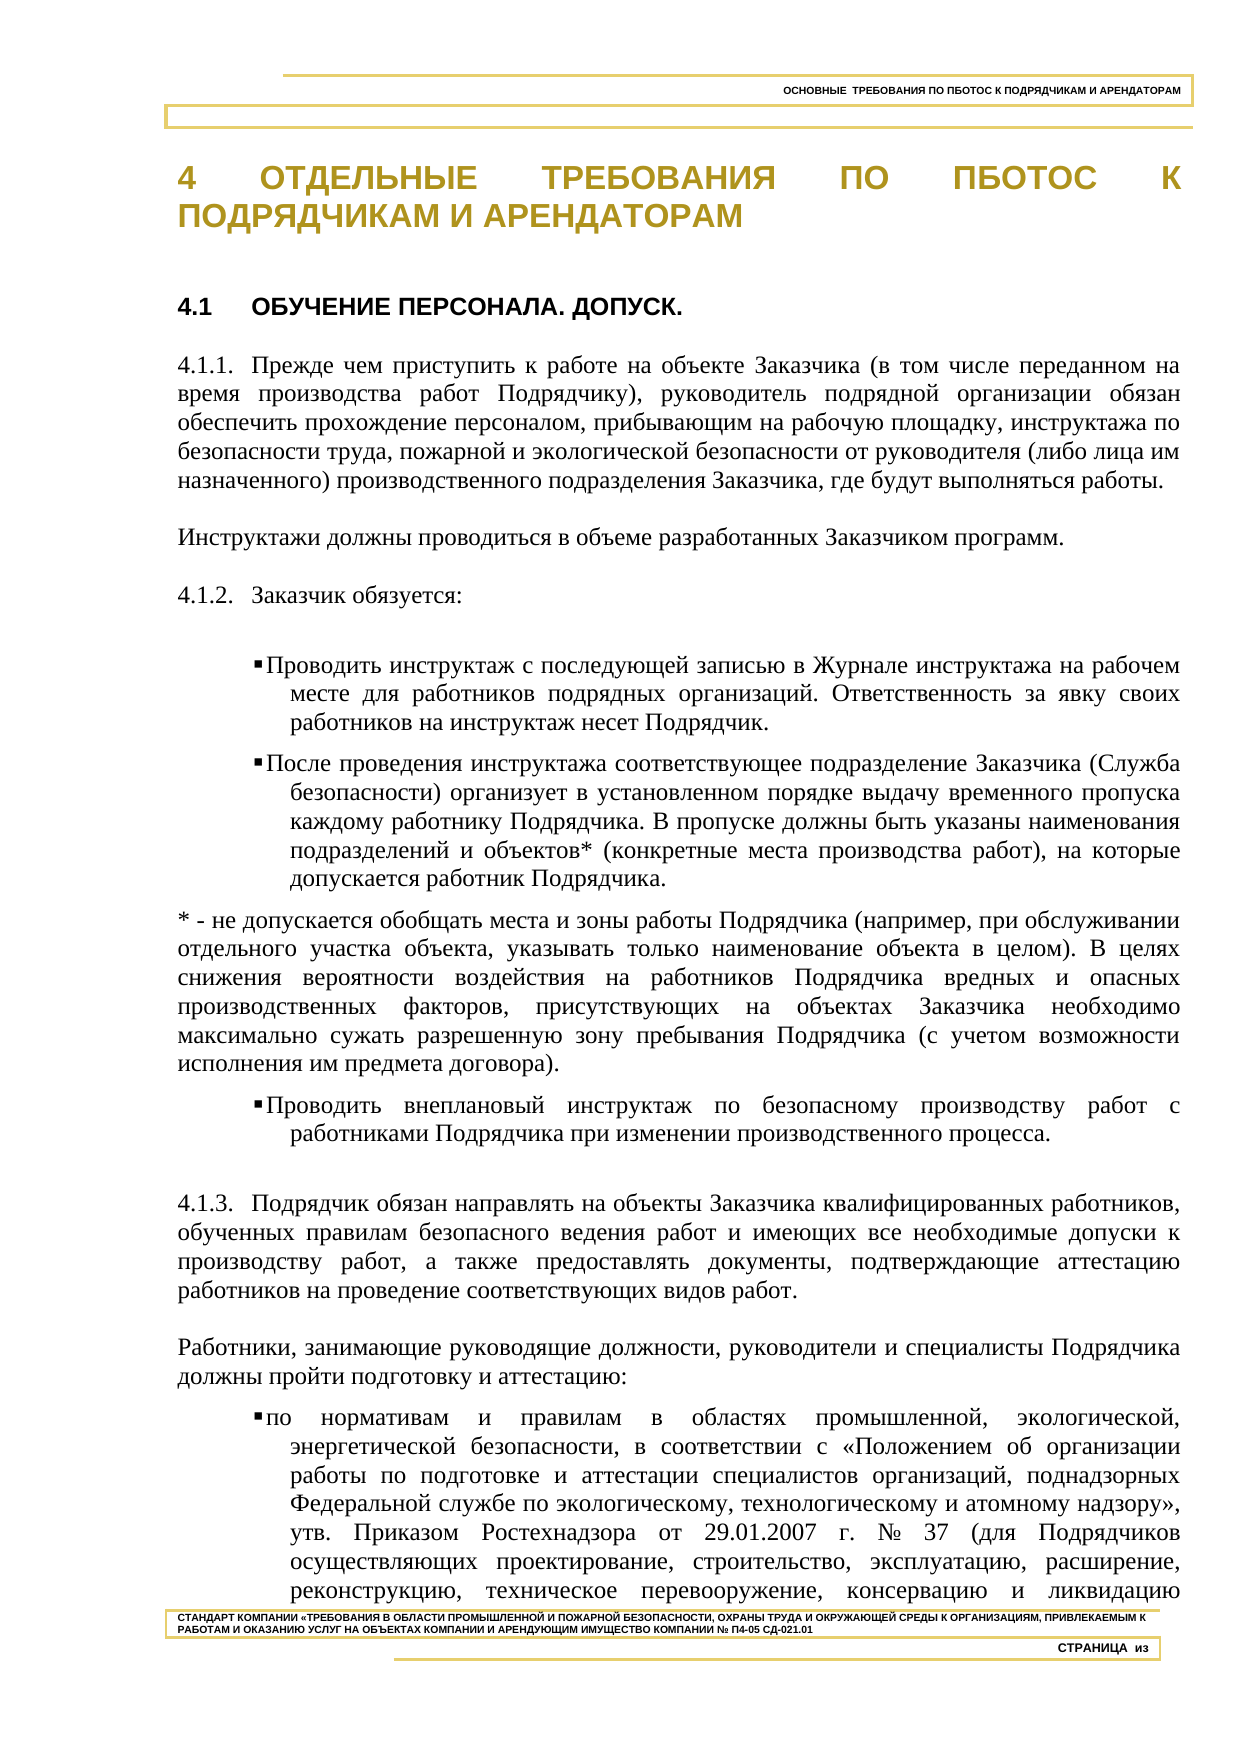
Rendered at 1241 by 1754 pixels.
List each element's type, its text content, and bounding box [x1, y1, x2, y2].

list Проводить внеплановый инструктаж по безопасному производству работ с работниками Подрядчика при изменении производственного процесса. [252, 1090, 1181, 1147]
text Инструктажи должны проводиться в объеме разработанных Заказчиком программ. [177, 522, 1181, 551]
list После проведения инструктажа соответствующее подразделение Заказчика (Служба безопасности) организует в установленном порядке выдачу временного пропуска каждому работнику Подрядчика. В пропуске должны быть указаны наименования подразделений и объектов* (конкретные места производства работ), на которые допускается работник Подрядчика. [252, 748, 1181, 892]
text 4.1.3. Подрядчик обязан направлять на объекты Заказчика квалифицированных работников, обученных правилам безопасного ведения работ и имеющих все необходимые допуски к производству работ, а также предоставлять документы, подтверждающие аттестацию работников на проведение соответствующих видов работ. [177, 1188, 1181, 1303]
text * - не допускается обобщать места и зоны работы Подрядчика (например, при обслуживании отдельного участка объекта, указывать только наименование объекта в целом). В целях снижения вероятности воздействия на работников Подрядчика вредных и опасных производственных факторов, присутствующих на объектах Заказчика необходимо максимально сужать разрешенную зону пребывания Подрядчика (с учетом возможности исполнения им предмета договора). [177, 905, 1181, 1077]
text 4.1.2. Заказчик обязуется: [177, 580, 1181, 608]
text Работники, занимающие руководящие должности, руководители и специалисты Подрядчика должны пройти подготовку и аттестацию: [177, 1332, 1181, 1390]
subtitle 4 Отдельные ТРЕБОВАНИЯ ПО ПБОТОС к подрядчикам и арендаторам [177, 158, 1181, 235]
text 4.1.1. Прежде чем приступить к работе на объекте Заказчика (в том числе переданном на время производства работ Подрядчику), руководитель подрядной организации обязан обеспечить прохождение персоналом, прибывающим на рабочую площадку, инструктажа по безопасности труда, пожарной и экологической безопасности от руководителя (либо лица им назначенного) производственного подразделения Заказчика, где будут выполняться работы. [177, 350, 1181, 493]
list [252, 1402, 1181, 1603]
subtitle 4.1 ОБУЧЕНИЕ ПЕРСОНАЛА. допуск. [177, 292, 1181, 321]
list Проводить инструктаж с последующей записью в Журнале инструктажа на рабочем месте для работников подрядных организаций. Ответственность за явку своих работников на инструктаж несет Подрядчик. [252, 650, 1181, 736]
